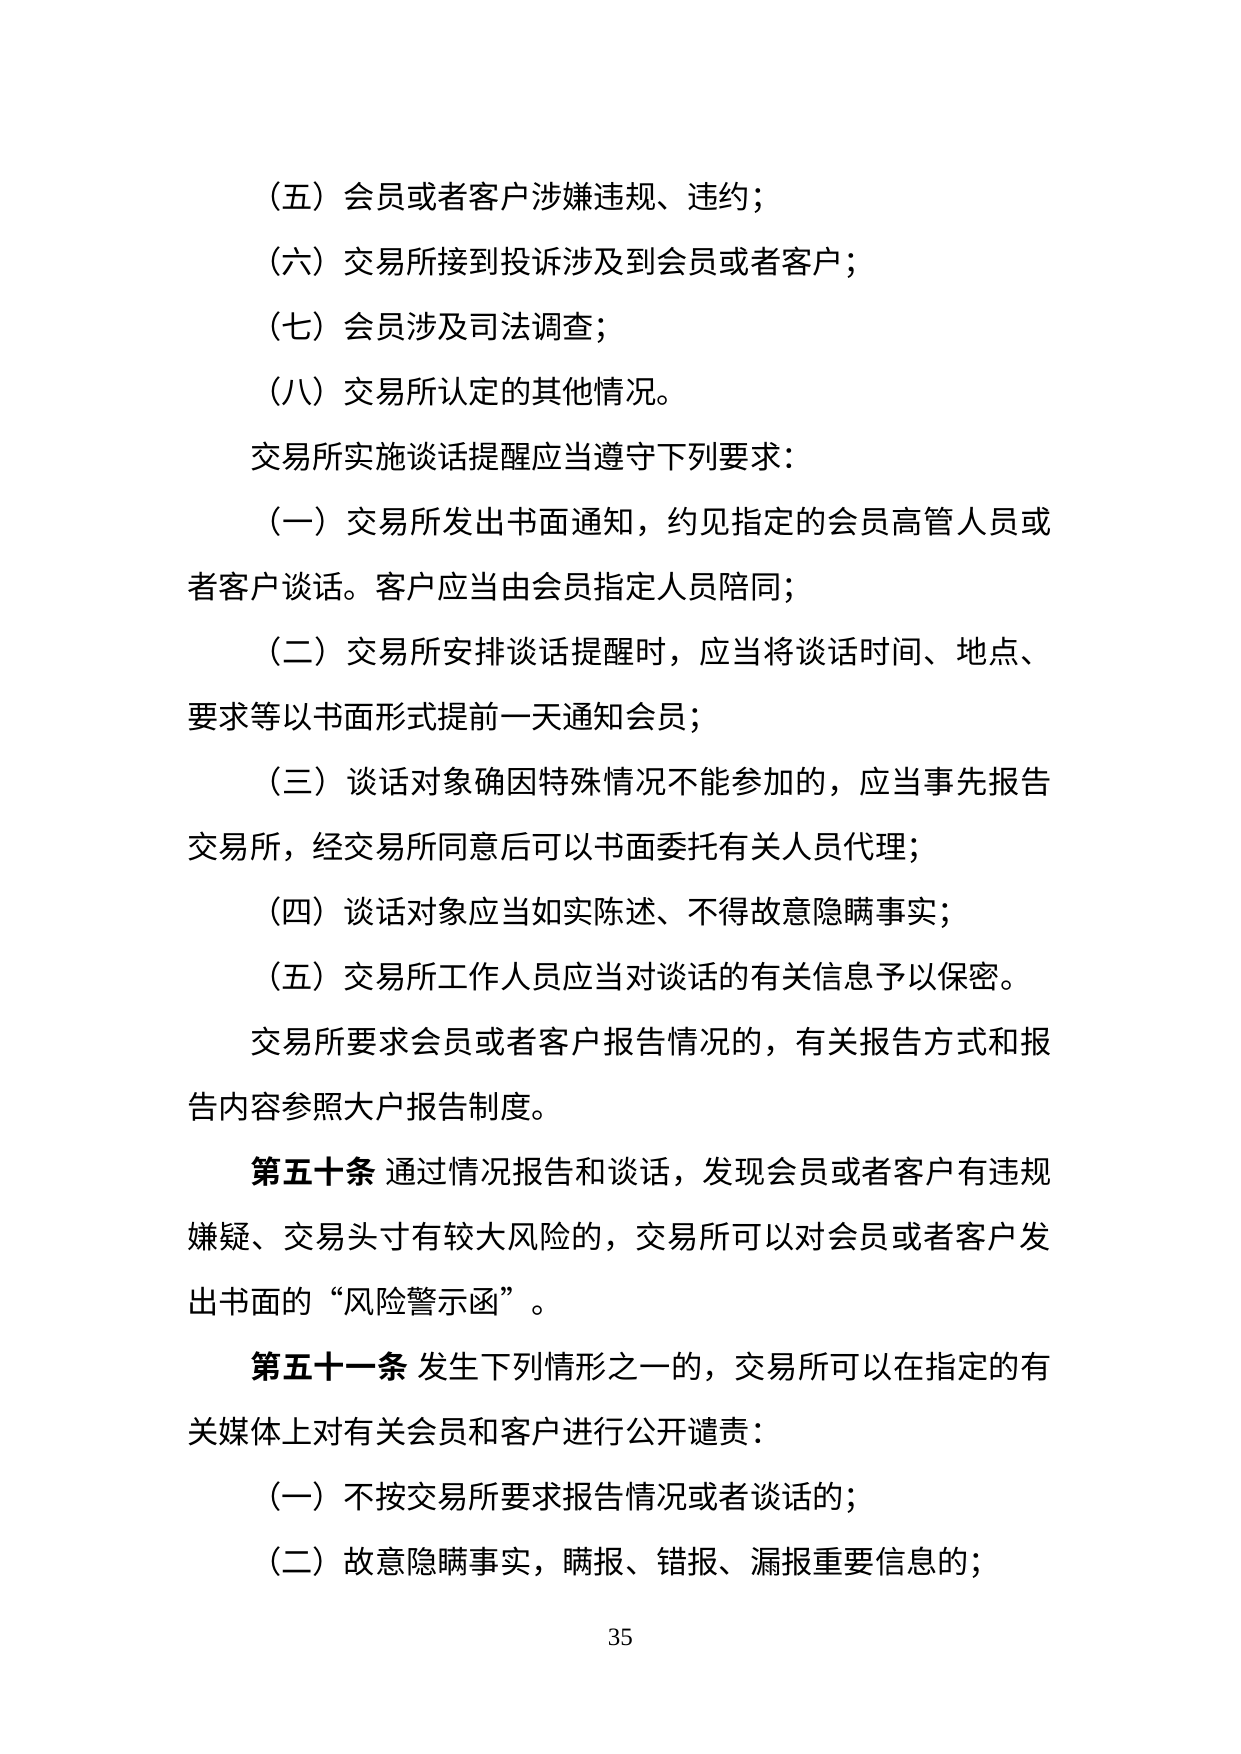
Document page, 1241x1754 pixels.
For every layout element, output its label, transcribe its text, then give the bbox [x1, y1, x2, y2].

text （四）谈话对象应当如实陈述、不得故意隐瞒事实； [187, 877, 1053, 942]
text 第五十条 通过情况报告和谈话，发现会员或者客户有违规嫌疑、交易头寸有较大风险的，交易所可以对会员或者客户发出书面的“风险警示函”。 [187, 1137, 1053, 1332]
text （三）谈话对象确因特殊情况不能参加的，应当事先报告交易所，经交易所同意后可以书面委托有关人员代理； [187, 747, 1053, 877]
text 交易所要求会员或者客户报告情况的，有关报告方式和报告内容参照大户报告制度。 [187, 1007, 1053, 1137]
text 交易所实施谈话提醒应当遵守下列要求： [187, 422, 1053, 487]
text （五）会员或者客户涉嫌违规、违约； [187, 162, 1053, 227]
text （五）交易所工作人员应当对谈话的有关信息予以保密。 [187, 942, 1053, 1007]
text （二）故意隐瞒事实，瞒报、错报、漏报重要信息的； [187, 1527, 1053, 1592]
text 第五十一条 发生下列情形之一的，交易所可以在指定的有关媒体上对有关会员和客户进行公开谴责： [187, 1332, 1053, 1462]
text （八）交易所认定的其他情况。 [187, 357, 1053, 422]
text （一）交易所发出书面通知，约见指定的会员高管人员或者客户谈话。客户应当由会员指定人员陪同； [187, 487, 1053, 617]
text （二）交易所安排谈话提醒时，应当将谈话时间、地点、要求等以书面形式提前一天通知会员； [187, 617, 1053, 747]
text （七）会员涉及司法调查； [187, 292, 1053, 357]
text （一）不按交易所要求报告情况或者谈话的； [187, 1462, 1053, 1527]
text （六）交易所接到投诉涉及到会员或者客户； [187, 227, 1053, 292]
